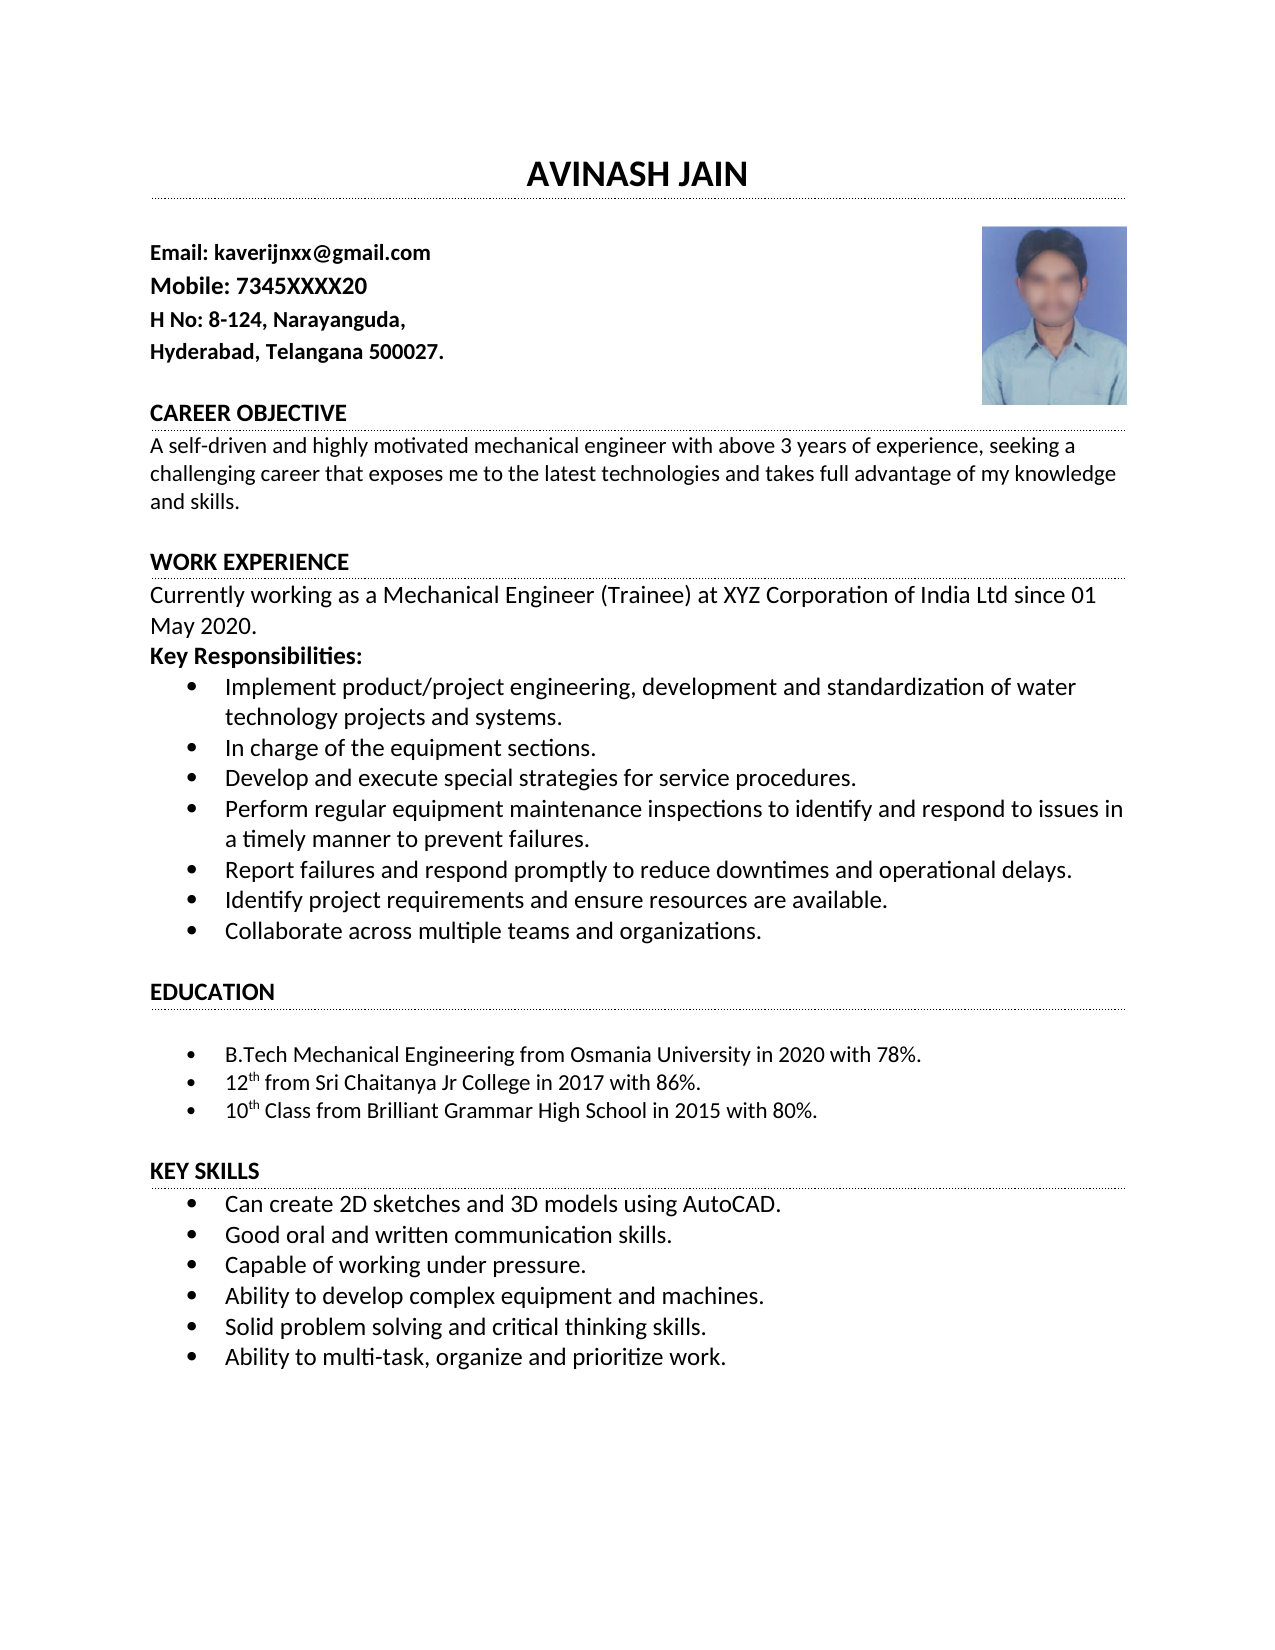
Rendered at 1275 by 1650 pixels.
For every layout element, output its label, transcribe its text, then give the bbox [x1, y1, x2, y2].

text Key Responsibilities: [150, 641, 1125, 671]
list Good oral and written communication skills. [187, 1219, 1125, 1250]
list Collaborate across multiple teams and organizations. [187, 915, 1125, 946]
text EDUCATION [150, 976, 1125, 1010]
list Perform regular equipment maintenance inspections to identify and respond to issues in a timely manner to prevent failures. [187, 793, 1125, 854]
list Solid problem solving and critical thinking skills. [187, 1311, 1125, 1341]
list Develop and execute special strategies for service procedures. [187, 763, 1125, 793]
text Mobile: 7345XXXX20 [150, 270, 978, 301]
text CAREER OBJECTIVE [150, 398, 1125, 431]
text WORK EXPERIENCE [150, 546, 1125, 579]
list B.Tech Mechanical Engineering from Osmania University in 2020 with 78%. [187, 1040, 1125, 1068]
picture [978, 223, 1131, 407]
text KEY SKILLS [150, 1155, 1125, 1189]
list Can create 2D sketches and 3D models using AutoCAD. [187, 1189, 1125, 1219]
text AVINASH JAIN [150, 150, 1125, 199]
text A self-driven and highly motivated mechanical engineer with above 3 years of experience, seeking a challenging career that exposes me to the latest technologies and takes full advantage of my knowledge and skills. [150, 431, 1125, 515]
list In charge of the equipment sections. [187, 732, 1125, 763]
list Identify project requirements and ensure resources are available. [187, 885, 1125, 915]
list 10th Class from Brilliant Grammar High School in 2015 with 80%. [187, 1096, 1125, 1124]
list Capable of working under pressure. [187, 1250, 1125, 1280]
list Ability to multi-task, organize and prioritize work. [187, 1341, 1125, 1372]
text Hyderabad, Telangana 500027. [150, 337, 978, 365]
list Ability to develop complex equipment and machines. [187, 1280, 1125, 1311]
text H No: 8-124, Narayanguda, [150, 305, 978, 333]
list Report failures and respond promptly to reduce downtimes and operational delays. [187, 854, 1125, 885]
text Currently working as a Mechanical Engineer (Trainee) at XYZ Corporation of India Ltd since 01 May 2020. [150, 579, 1125, 641]
list Implement product/project engineering, development and standardization of water technology projects and systems. [187, 671, 1125, 732]
text Email: kaverijnxx@gmail.com [150, 238, 978, 266]
list 12th from Sri Chaitanya Jr College in 2017 with 86%. [187, 1068, 1125, 1096]
